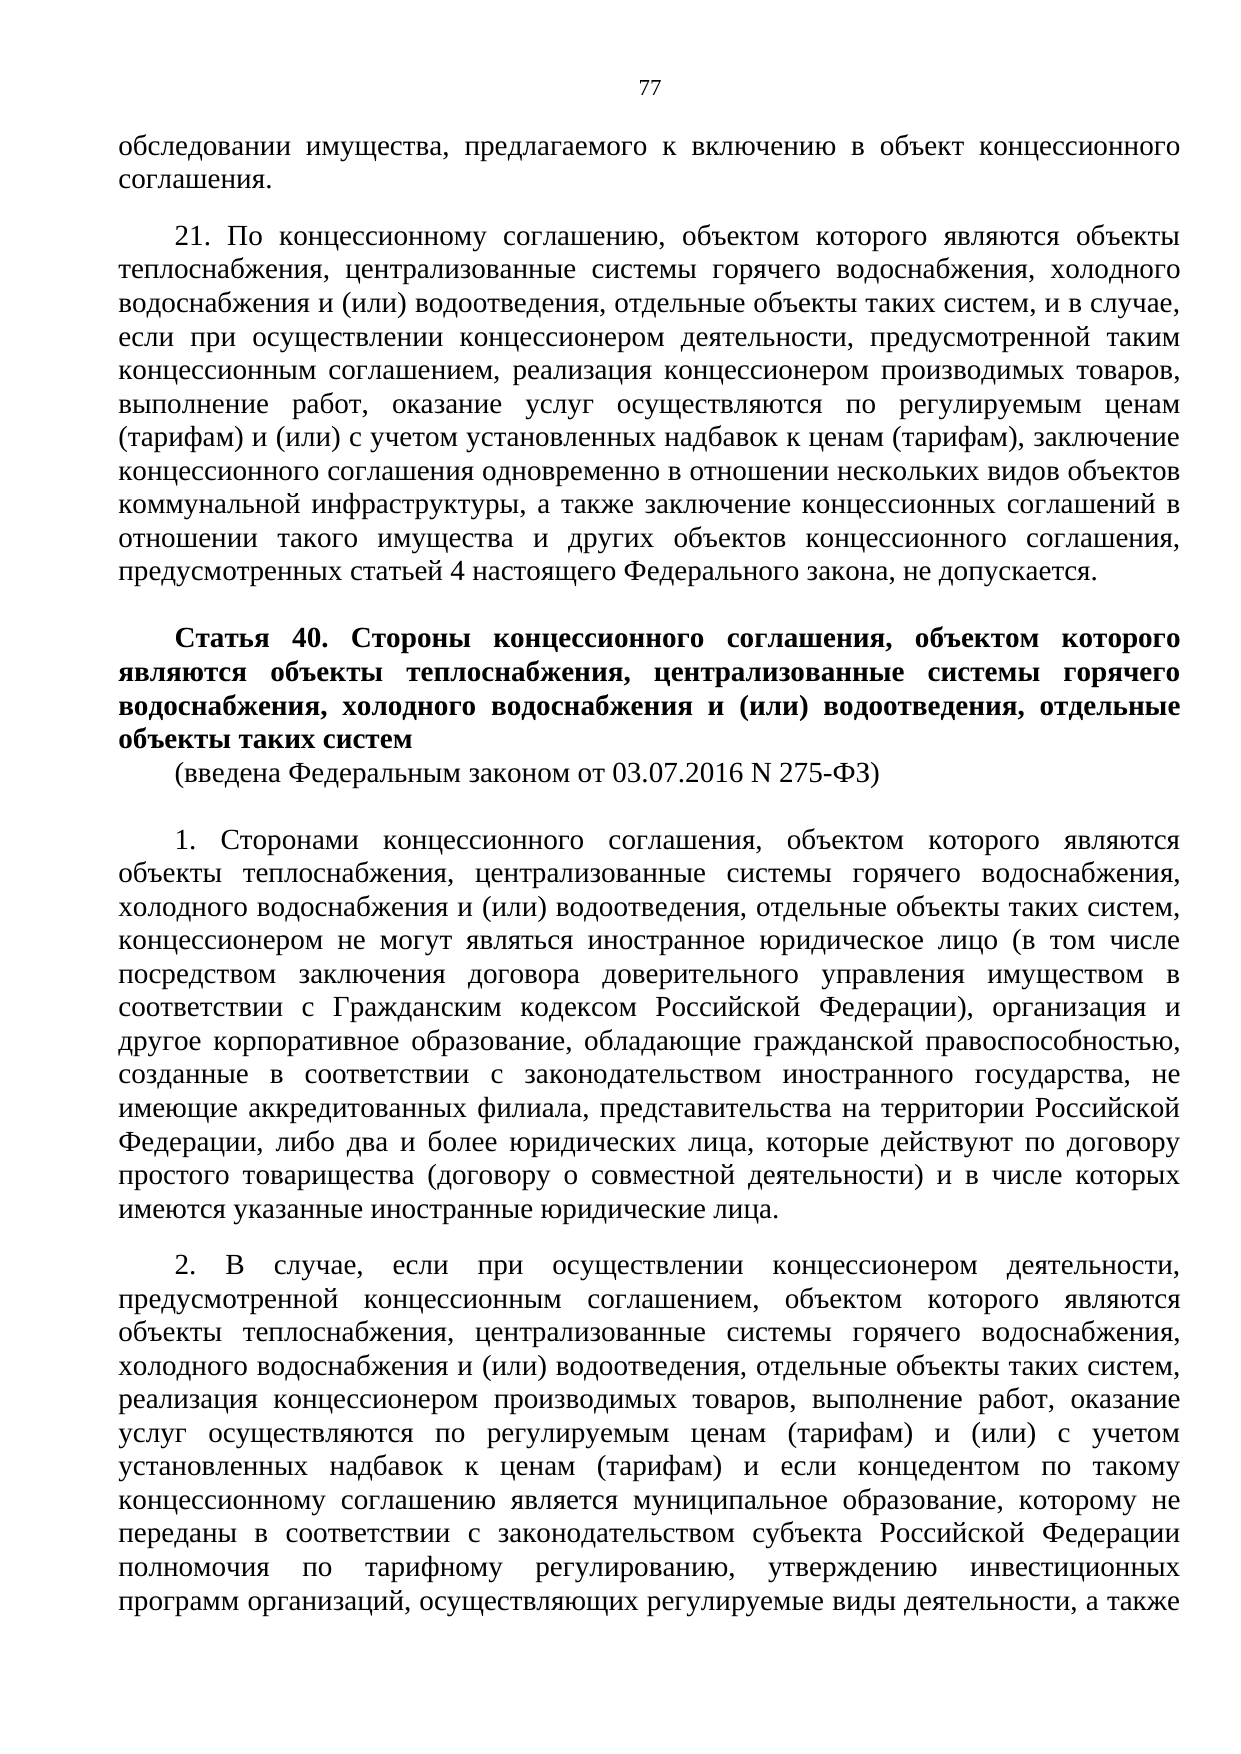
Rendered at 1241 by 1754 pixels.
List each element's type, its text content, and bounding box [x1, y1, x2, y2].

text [118, 1247, 1181, 1616]
text (введена Федеральным законом от 03.07.2016 N 275-ФЗ) [118, 755, 1181, 788]
text 1. Сторонами концессионного соглашения, объектом которого являются объекты теплоснабжения, централизованные системы горячего водоснабжения, холодного водоснабжения и (или) водоотведения, отдельные объекты таких систем, концессионером не могут являться иностранное юридическое лицо (в том числе посредством заключения договора доверительного управления имуществом в соответствии с Гражданским кодексом Российской Федерации), организация и другое корпоративное образование, обладающие гражданской правоспособностью, созданные в соответствии с законодательством иностранного государства, не имеющие аккредитованных филиала, представительства на территории Российской Федерации, либо два и более юридических лица, которые действуют по договору простого товарищества (договору о совместной деятельности) и в числе которых имеются указанные иностранные юридические лица. [118, 822, 1181, 1224]
text 21. По концессионному соглашению, объектом которого являются объекты теплоснабжения, централизованные системы горячего водоснабжения, холодного водоснабжения и (или) водоотведения, отдельные объекты таких систем, и в случае, если при осуществлении концессионером деятельности, предусмотренной таким концессионным соглашением, реализация концессионером производимых товаров, выполнение работ, оказание услуг осуществляются по регулируемым ценам (тарифам) и (или) с учетом установленных надбавок к ценам (тарифам), заключение концессионного соглашения одновременно в отношении нескольких видов объектов коммунальной инфраструктуры, а также заключение концессионных соглашений в отношении такого имущества и других объектов концессионного соглашения, предусмотренных статьей 4 настоящего Федерального закона, не допускается. [118, 218, 1181, 587]
title Статья 40. Стороны концессионного соглашения, объектом которого являются объекты теплоснабжения, централизованные системы горячего водоснабжения, холодного водоснабжения и (или) водоотведения, отдельные объекты таких систем [118, 621, 1181, 755]
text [118, 128, 1181, 195]
